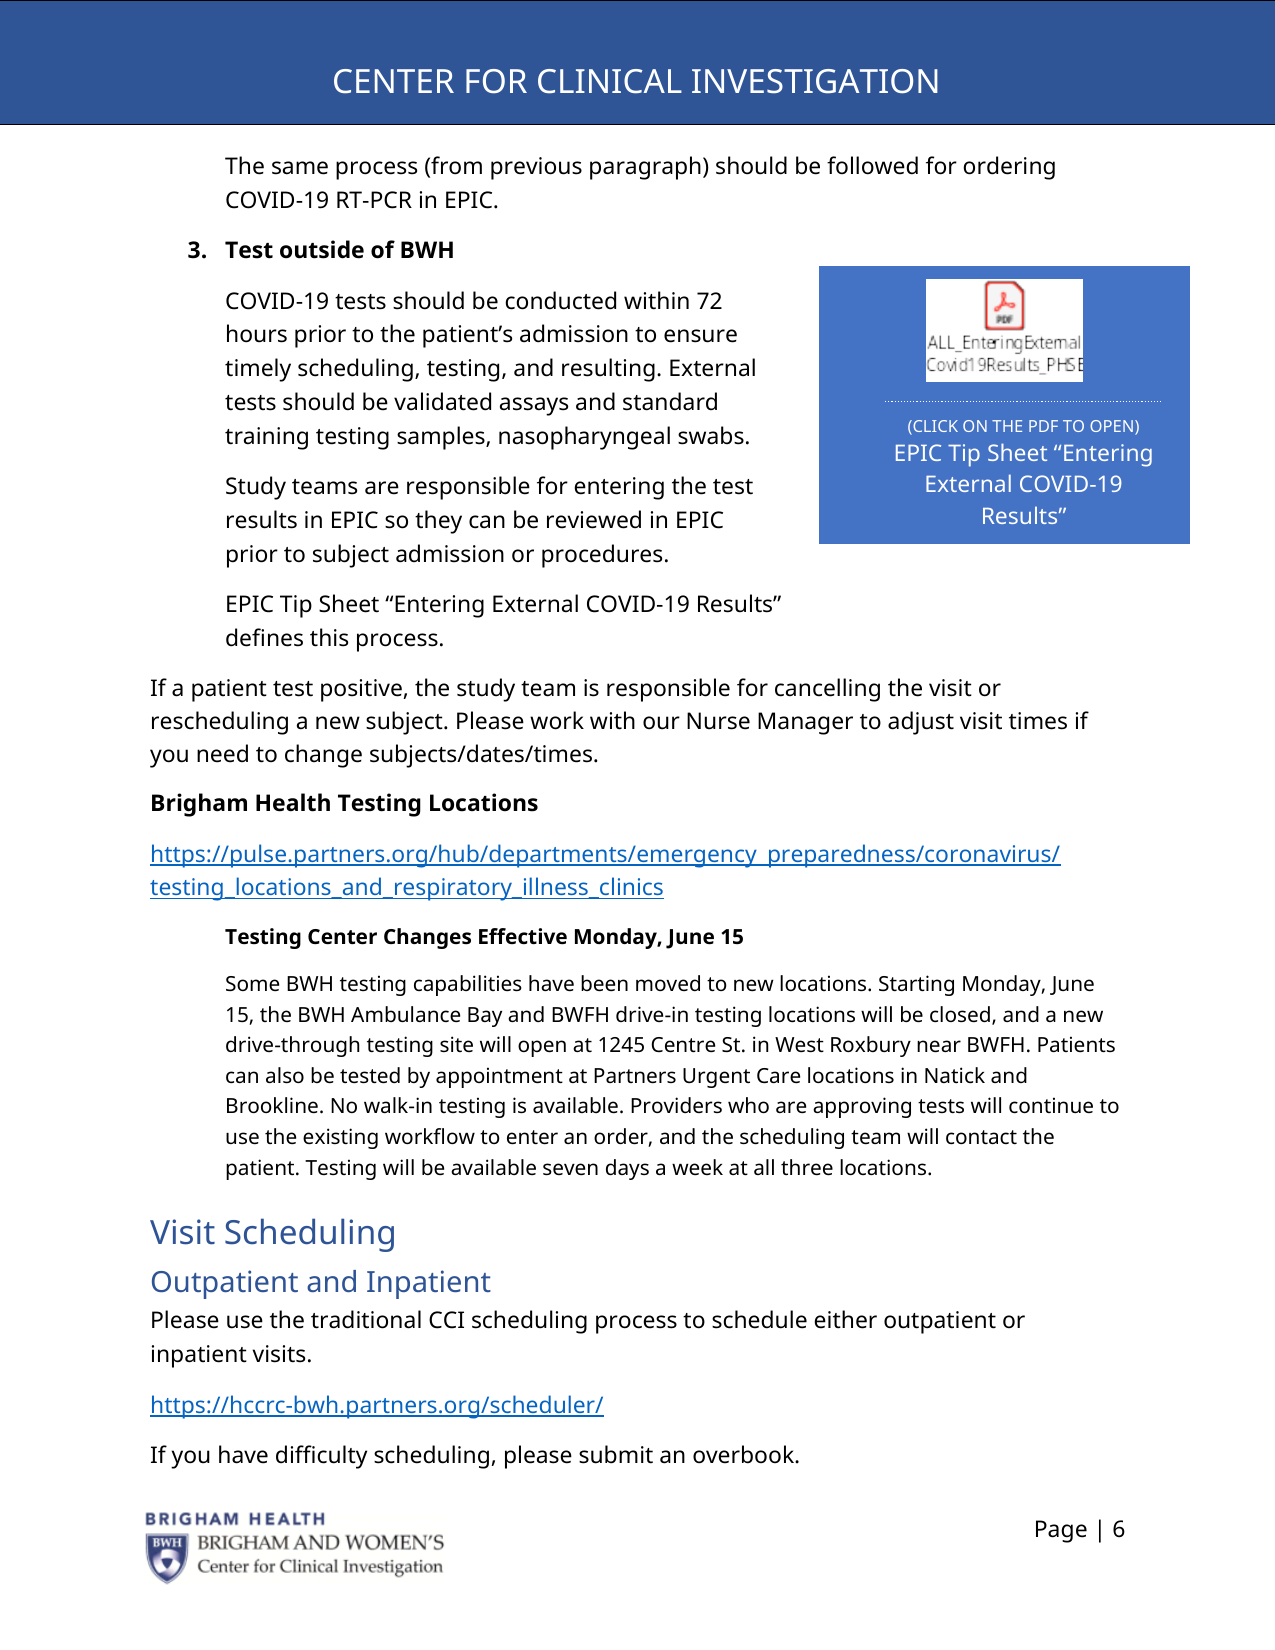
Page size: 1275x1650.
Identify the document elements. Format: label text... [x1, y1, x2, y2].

text If a patient test positive, the study team is responsible for cancelling the visit or rescheduling a new subject. Please work with our Nurse Manager to adjust visit times if you need to change subjects/dates/times. [150, 672, 1125, 769]
subtitle Visit Scheduling [150, 1208, 1125, 1254]
text Please use the traditional CCI scheduling process to schedule either outpatient or inpatient visits. [150, 1304, 1125, 1369]
text The same process (from previous paragraph) should be followed for ordering COVID-19 RT-PCR in EPIC. [225, 150, 1125, 215]
subtitle Outpatient and Inpatient [150, 1262, 1125, 1301]
picture [139, 1509, 445, 1587]
text COVID-19 tests should be conducted within 72 hours prior to the patient’s admission to ensure timely scheduling, testing, and resulting. External tests should be validated assays and standard training testing samples, nasopharyngeal swabs. [225, 284, 816, 451]
text https://pulse.partners.org/hub/departments/emergency_preparedness/coronavirus/testing_locations_and_respiratory_illness_clinics [150, 838, 1125, 903]
text Some BWH testing capabilities have been moved to new locations. Starting Monday, June 15, the BWH Ambulance Bay and BWFH drive-in testing locations will be closed, and a new drive-through testing site will open at 1245 Centre St. in West Roxbury near BWFH. Patients can also be tested by appointment at Partners Urgent Care locations in Natick and Brookline. No walk-in testing is available. Providers who are approving tests will continue to use the existing workflow to enter an order, and the scheduling team will contact the patient. Testing will be available seven days a week at all three locations. [225, 969, 1125, 1181]
list Test outside of BWH [187, 234, 1125, 265]
text Brigham Health Testing Locations [150, 787, 1125, 818]
text EPIC Tip Sheet “Entering External COVID-19 Results” defines this process. [225, 588, 1125, 653]
text If you have difficulty scheduling, please submit an overbook. [150, 1439, 1125, 1470]
text Study teams are responsible for entering the test results in EPIC so they can be reviewed in EPIC prior to subject admission or procedures. [225, 470, 1125, 569]
text Testing Center Changes Effective Monday, June 15 [225, 922, 1125, 950]
text https://hccrc-bwh.partners.org/scheduler/ [150, 1388, 1125, 1420]
